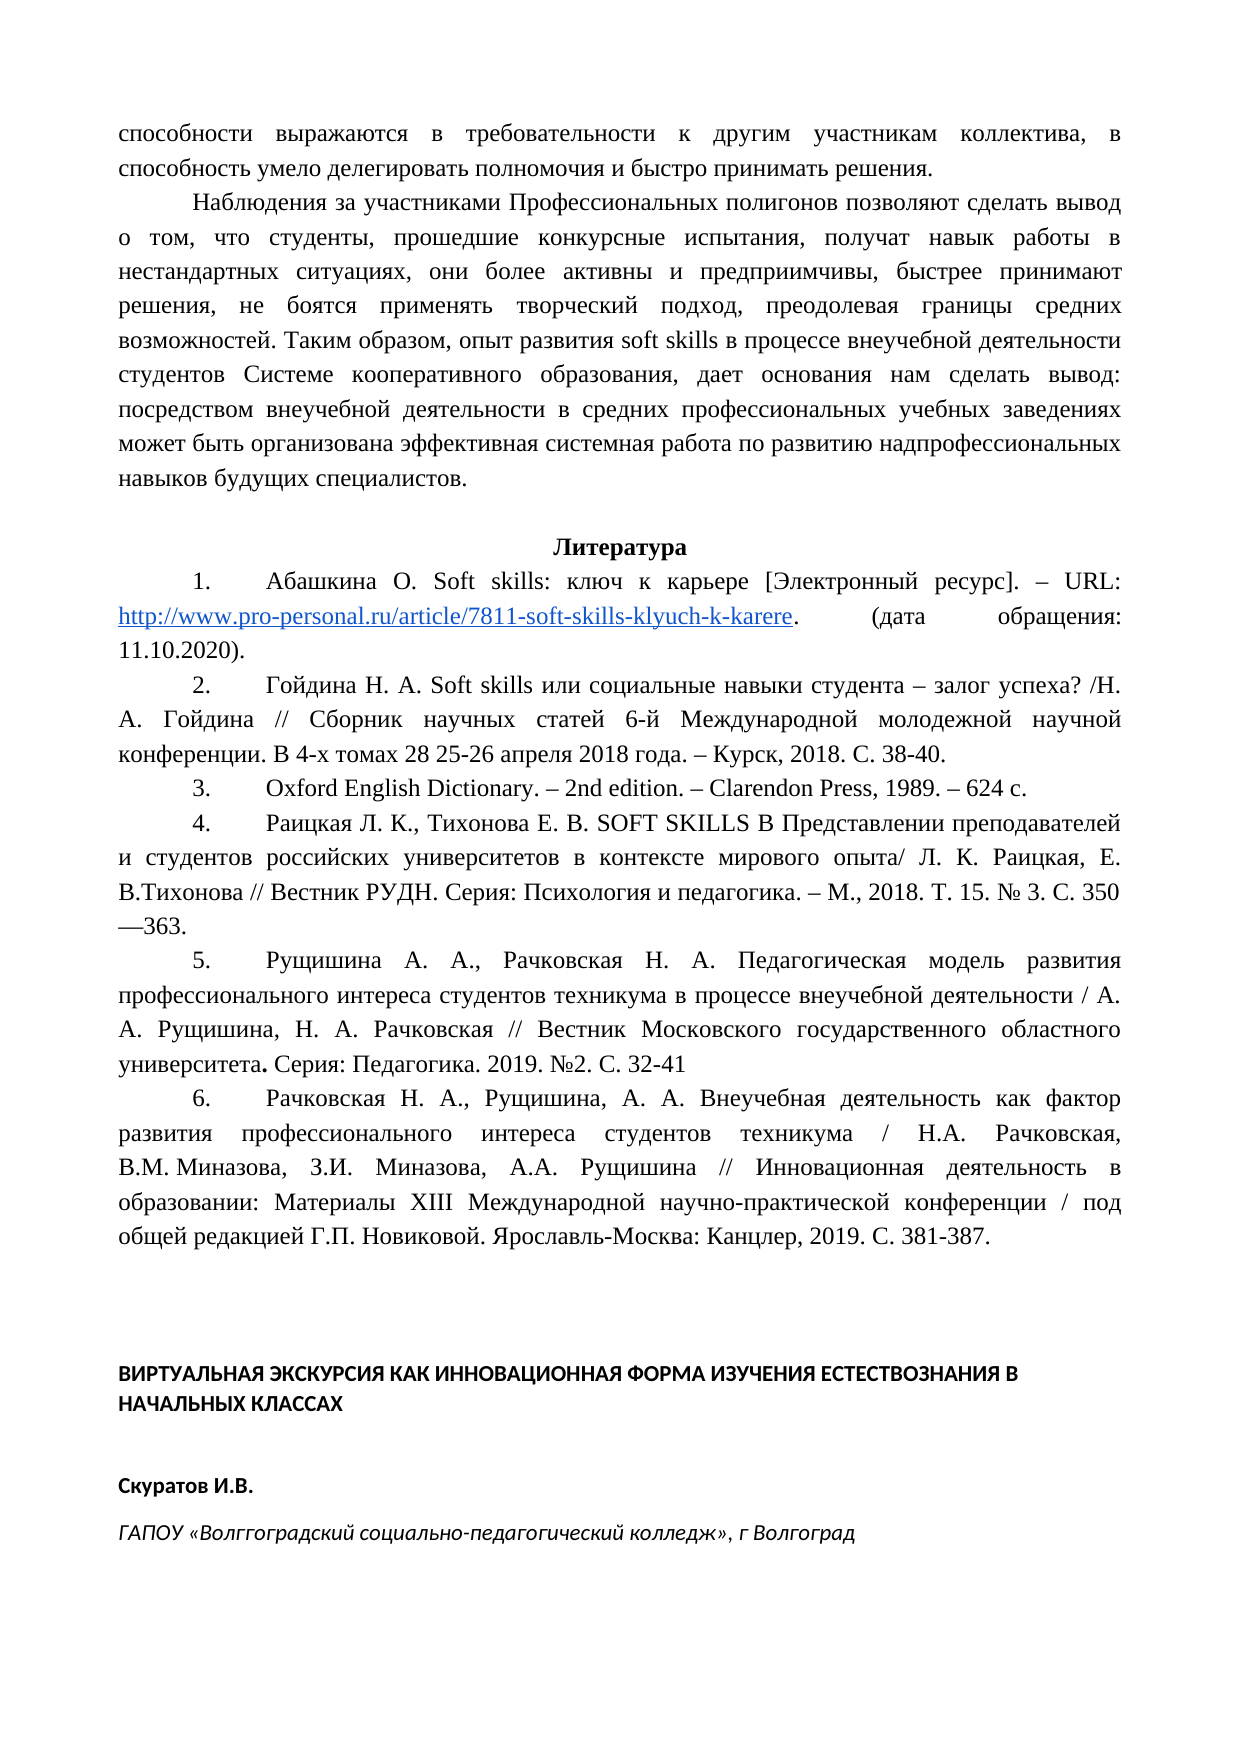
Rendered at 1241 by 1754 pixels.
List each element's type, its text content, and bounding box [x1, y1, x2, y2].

list Гойдина Н. А. Soft skills или социальные навыки студента – залог успеха? /Н. А. Гойдина // Сборник научных статей 6-й Международной молодежной научной конференции. В 4-х томах 28 25-26 апреля 2018 года. – Курск, 2018. С. 38-40. [118, 670, 1122, 767]
text Наблюдения за участниками Профессиональных полигонов позволяют сделать вывод о том, что студенты, прошедшие конкурсные испытания, получат навык работы в нестандартных ситуациях, они более активны и предприимчивы, быстрее принимают решения, не боятся применять творческий подход, преодолевая границы средних возможностей. Таким образом, опыт развития soft skills в процессе внеучебной деятельности студентов Системе кооперативного образования, дает основания нам сделать вывод: посредством внеучебной деятельности в средних профессиональных учебных заведениях может быть организована эффективная системная работа по развитию надпрофессиональных навыков будущих специалистов. [118, 250, 1122, 492]
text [118, 118, 1122, 181]
list Рущишина А. А., Рачковская Н. А. Педагогическая модель развития профессионального интереса студентов техникума в процессе внеучебной деятельности / А. А. Рущишина, Н. А. Рачковская // Вестник Московского государственного областного университета. Серия: Педагогика. 2019. №2. С. 32-41 [118, 946, 1122, 1078]
list Рачковская Н. А., Рущишина, А. А. Внеучебная деятельность как фактор развития профессионального интереса студентов техникума / Н.А. Рачковская, В.М. Миназова, З.И. Миназова, А.А. Рущишина // Инновационная деятельность в образовании: Материалы XIII Международной научно-практической конференции / под общей редакцией Г.П. Новиковой. Ярославль-Москва: Канцлер, 2019. С. 381-387. [118, 1083, 1122, 1250]
list Oxford English Dictionary. – 2nd edition. – Clarendon Press, 1989. – 624 c. [118, 773, 1122, 802]
list Раицкая Л. К., Тихонова Е. В. SOFT SKILLS В Представлении преподавателей и студентов российских университетов в контексте мирового опыта/ Л. К. Раицкая, Е. В.Тихонова // Вестник РУДН. Серия: Психология и педагогика. – М., 2018. Т. 15. № 3. С. 350—363. [118, 808, 1122, 940]
text Литература [118, 532, 1122, 561]
list Абашкина О. Soft skills: ключ к карьере [Электронный ресурс]. – URL: http://www.pro-personal.ru/article/7811-soft-skills-klyuch-k-karere. (дата обращения: 11.10.2020). [118, 566, 1122, 664]
